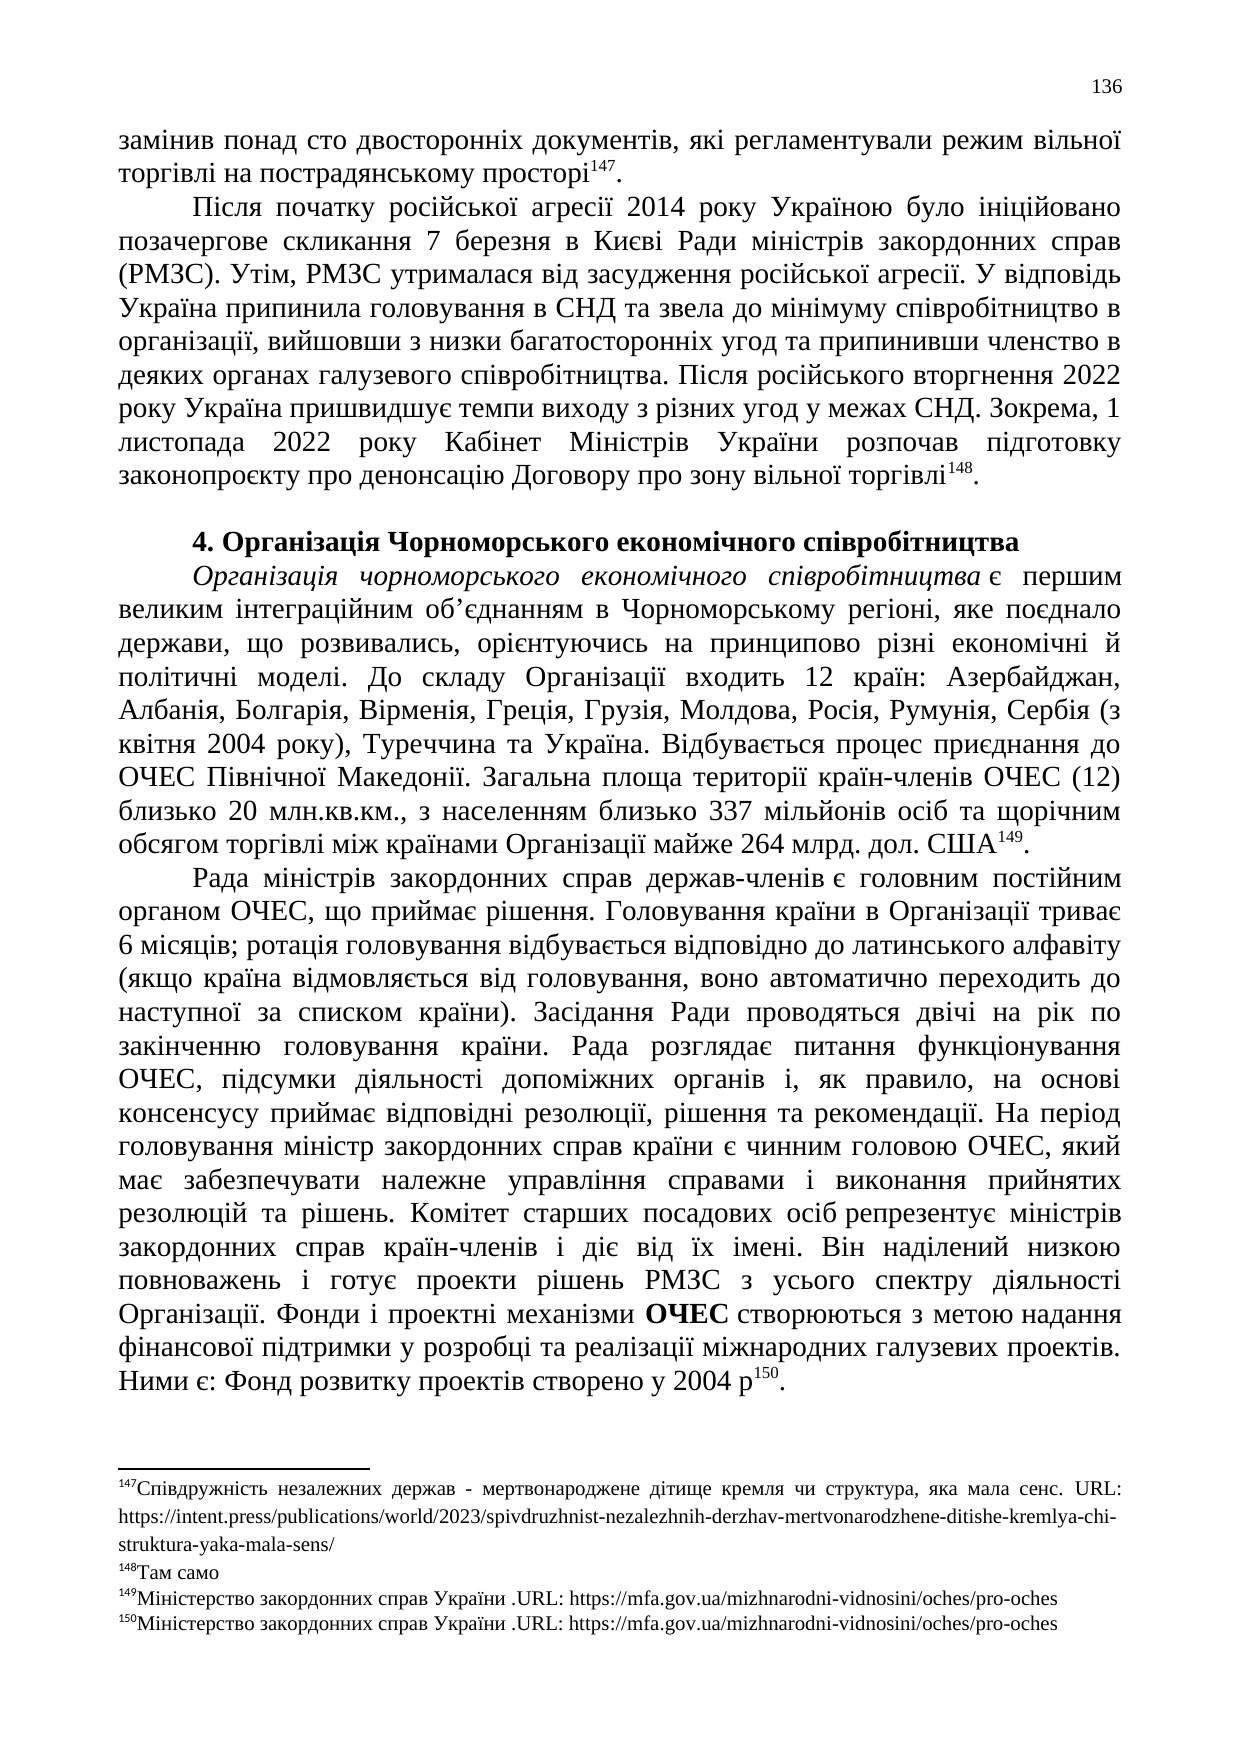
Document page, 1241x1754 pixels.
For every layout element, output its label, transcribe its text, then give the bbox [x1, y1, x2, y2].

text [118, 122, 1122, 290]
list Організація Чорноморського економічного співробітництва [192, 625, 1122, 659]
text Організація чорноморського економічного співробітництва є першим великим інтеграційним об’єднанням в Чорноморському регіоні, яке поєднало держави, що розвивались, орієнтуючись на принципово різні економічні й політичні моделі. До складу Організації входить 12 країн: Азербайджан, Албанія, Болгарія, Вірменія, Греція, Грузія, Молдова, Росія, Румунія, Сербія (з квітня 2004 року), Туреччина та Україна. Відбувається процес приєднання до ОЧЕС Північної Македонії. Загальна площа території країн-членів ОЧЕС (12) близько 20 млн.кв.км., з населенням близько 337 мільйонів осіб та щорічним обсягом торгівлі між країнами Організації майже 264 млрд. дол. США. [118, 659, 1122, 961]
text Після початку російської агресії 2014 року Україною було ініційовано позачергове скликання 7 березня в Києві Ради міністрів закордонних справ (РМЗС). Утім, РМЗС утрималася від засудження російської агресії. У відповідь Україна припинила головування в СНД та звела до мінімуму співробітництво в організації, вийшовши з низки багатосторонніх угод та припинивши членство в деяких органах галузевого співробітництва. Після російського вторгнення 2022 року Україна пришвидшує темпи виходу з різних угод у межах СНД. Зокрема, 1 листопада 2022 року Кабінет Міністрів України розпочав підготовку законопроєкту про денонсацію Договору про зону вільної торгівлі. [118, 290, 1122, 592]
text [118, 961, 1122, 1430]
